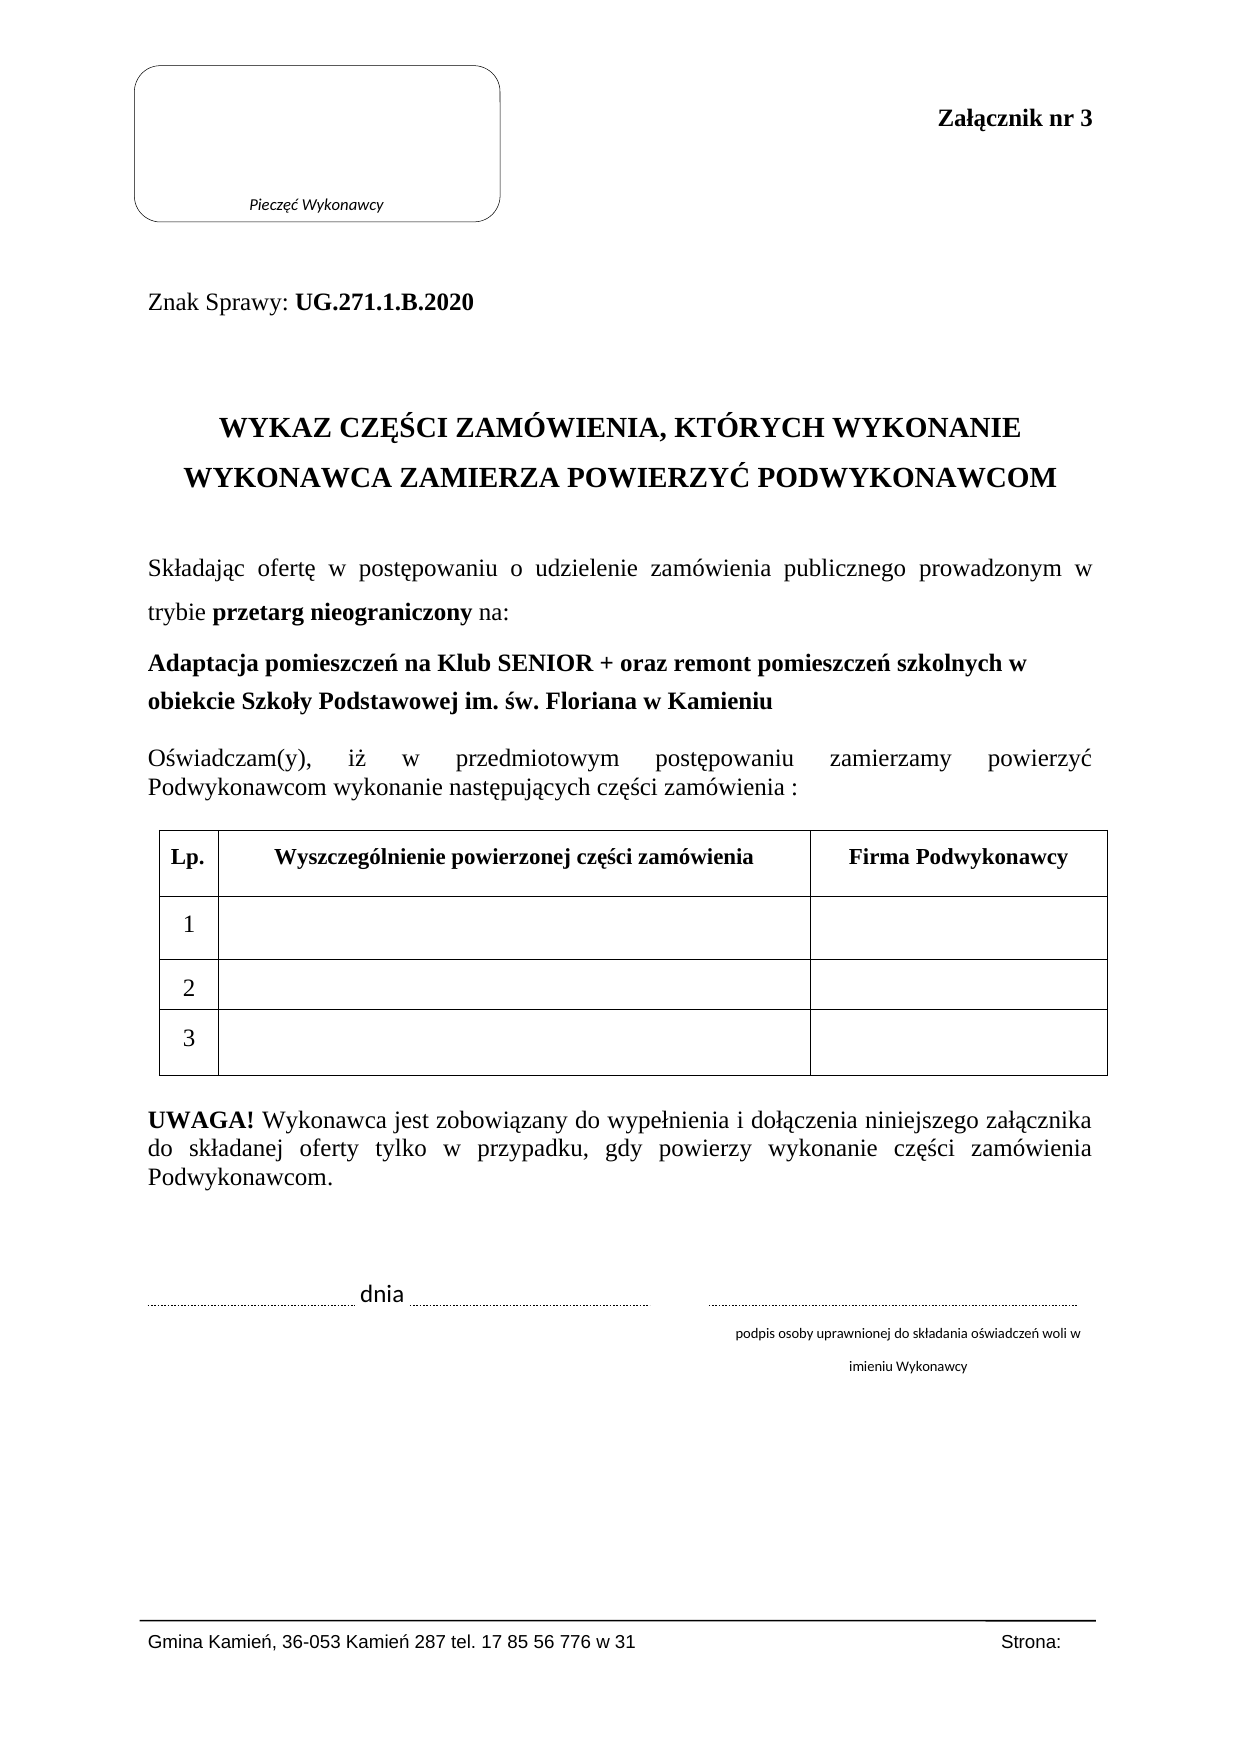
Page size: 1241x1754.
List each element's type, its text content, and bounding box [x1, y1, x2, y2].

text WYKAZ CZĘŚCI ZAMÓWIENIA, KTÓRYCH WYKONANIE WYKONAWCA ZAMIERZA POWIERZYĆ PODWYKONAWCOM [148, 410, 1093, 493]
table_cell [811, 960, 1107, 1009]
text dnia [148, 1278, 1093, 1309]
table_cell [811, 897, 1107, 959]
table_cell [219, 1010, 810, 1075]
table_cell [219, 960, 810, 1009]
table_cell 1 [160, 897, 218, 959]
table_header Lp. [160, 831, 218, 896]
text Znak Sprawy: UG.271.1.B.2020 [148, 287, 1093, 316]
table_header Wyszczególnienie powierzonej części zamówienia [219, 831, 810, 896]
text Składając ofertę w postępowaniu o udzielenie zamówienia publicznego prowadzonym w trybie przetarg nieograniczony na: [148, 553, 1093, 625]
table_cell [811, 1010, 1107, 1075]
subtitle Załącznik nr 3 [207, 103, 1093, 132]
text Adaptacja pomieszczeń na Klub SENIOR + oraz remont pomieszczeń szkolnych w obiekcie Szkoły Podstawowej im. św. Floriana w Kamieniu [148, 640, 1093, 715]
table_cell [219, 897, 810, 959]
text Oświadczam(y), iż w przedmiotowym postępowaniu zamierzamy powierzyć Podwykonawcom wykonanie następujących części zamówienia : [148, 743, 1093, 801]
table_cell 2 [160, 960, 218, 1009]
text UWAGA! Wykonawca jest zobowiązany do wypełnienia i dołączenia niniejszego załącznika do składanej oferty tylko w przypadku, gdy powierzy wykonanie części zamówienia Podwykonawcom. [148, 1105, 1093, 1191]
text podpis osoby uprawnionej do składania oświadczeń woli w imieniu Wykonawcy [723, 1324, 1093, 1388]
table_cell 3 [160, 1010, 218, 1075]
table_header Firma Podwykonawcy [811, 831, 1107, 896]
